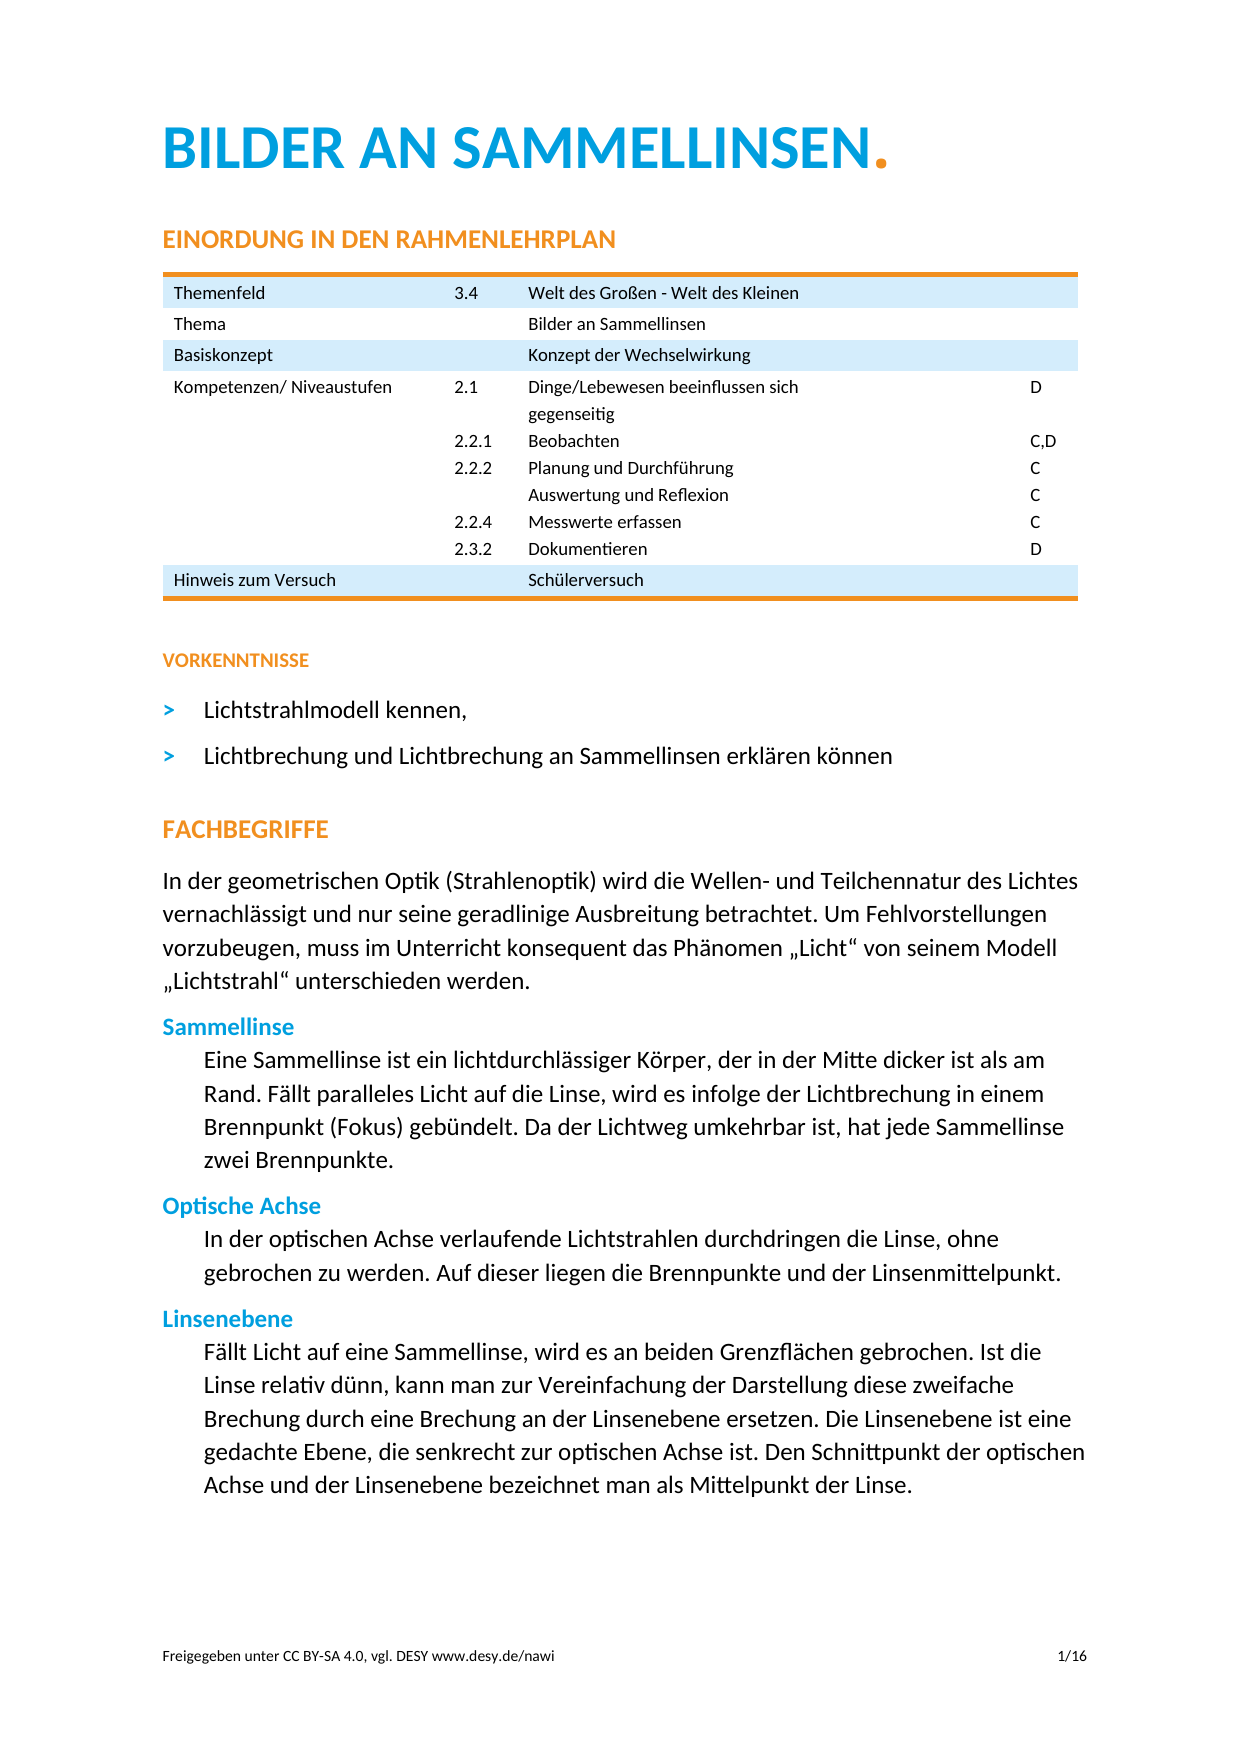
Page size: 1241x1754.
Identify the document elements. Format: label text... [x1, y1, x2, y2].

text Fällt Licht auf eine Sammellinse, wird es an beiden Grenzflächen gebrochen. Ist die Linse relativ dünn, kann man zur Vereinfachung der Darstellung diese zweifache Brechung durch eine Brechung an der Linsenebene ersetzen. Die Linsenebene ist eine gedachte Ebene, die senkrecht zur optischen Achse ist. Den Schnittpunkt der optischen Achse und der Linsenebene bezeichnet man als Mittelpunkt der Linse. [204, 1334, 1092, 1500]
table_header 3.4 Welt des Großen - Welt des Kleinen [443, 277, 1078, 308]
text Bilder an Sammellinsen. [162, 118, 1092, 181]
subtitle Vorkenntnisse [162, 621, 1092, 679]
text In der geometrischen Optik (Strahlenoptik) wird die Wellen- und Teilchennatur des Lichtes vernachlässigt und nur seine geradlinige Ausbreitung betrachtet. Um Fehlvorstellungen vorzubeugen, muss im Unterricht konsequent das Phänomen „Licht“ von seinem Modell „Lichtstrahl“ unterschieden werden. [162, 863, 1092, 996]
subtitle Optische Achse [162, 1188, 1092, 1221]
table_cell Hinweis zum Versuch [163, 565, 443, 596]
subtitle Linsenebene [162, 1300, 1092, 1334]
list Lichtbrechung und Lichtbrechung an Sammellinsen erklären können [162, 738, 1092, 771]
subtitle Sammellinse [162, 1009, 1092, 1042]
text Eine Sammellinse ist ein lichtdurchlässiger Körper, der in der Mitte dicker ist als am Rand. Fällt paralleles Licht auf die Linse, wird es infolge der Lichtbrechung in einem Brennpunkt (Fokus) gebündelt. Da der Lichtweg umkehrbar ist, hat jede Sammellinse zwei Brennpunkte. [204, 1042, 1092, 1175]
text In der optischen Achse verlaufende Lichtstrahlen durchdringen die Linse, ohne gebrochen zu werden. Auf dieser liegen die Brennpunkte und der Linsenmittelpunkt. [204, 1221, 1092, 1288]
subtitle Einordung in den Rahmenlehrplan [162, 201, 1092, 260]
table_cell D C,D C C C D [1019, 371, 1078, 564]
list Lichtstrahlmodell kennen, [162, 692, 1092, 725]
table_cell 2.1 Dinge/Lebewesen beeinflussen sich gegenseitig 2.2.1 Beobachten 2.2.2 Planung und Durchführung Auswertung und Reflexion 2.2.4 Messwerte erfassen 2.3.2 Dokumentieren [443, 371, 1019, 564]
table_cell Thema [163, 308, 443, 339]
table_header Themenfeld [163, 277, 443, 308]
table_cell Schülerversuch [443, 565, 1078, 596]
subtitle Fachbegriffe [162, 792, 1092, 850]
table_cell Basiskonzept [163, 340, 443, 371]
table_cell Konzept der Wechselwirkung [443, 340, 1078, 371]
table_cell Kompetenzen/ Niveaustufen [163, 371, 443, 564]
table_cell Bilder an Sammellinsen [443, 308, 1078, 339]
